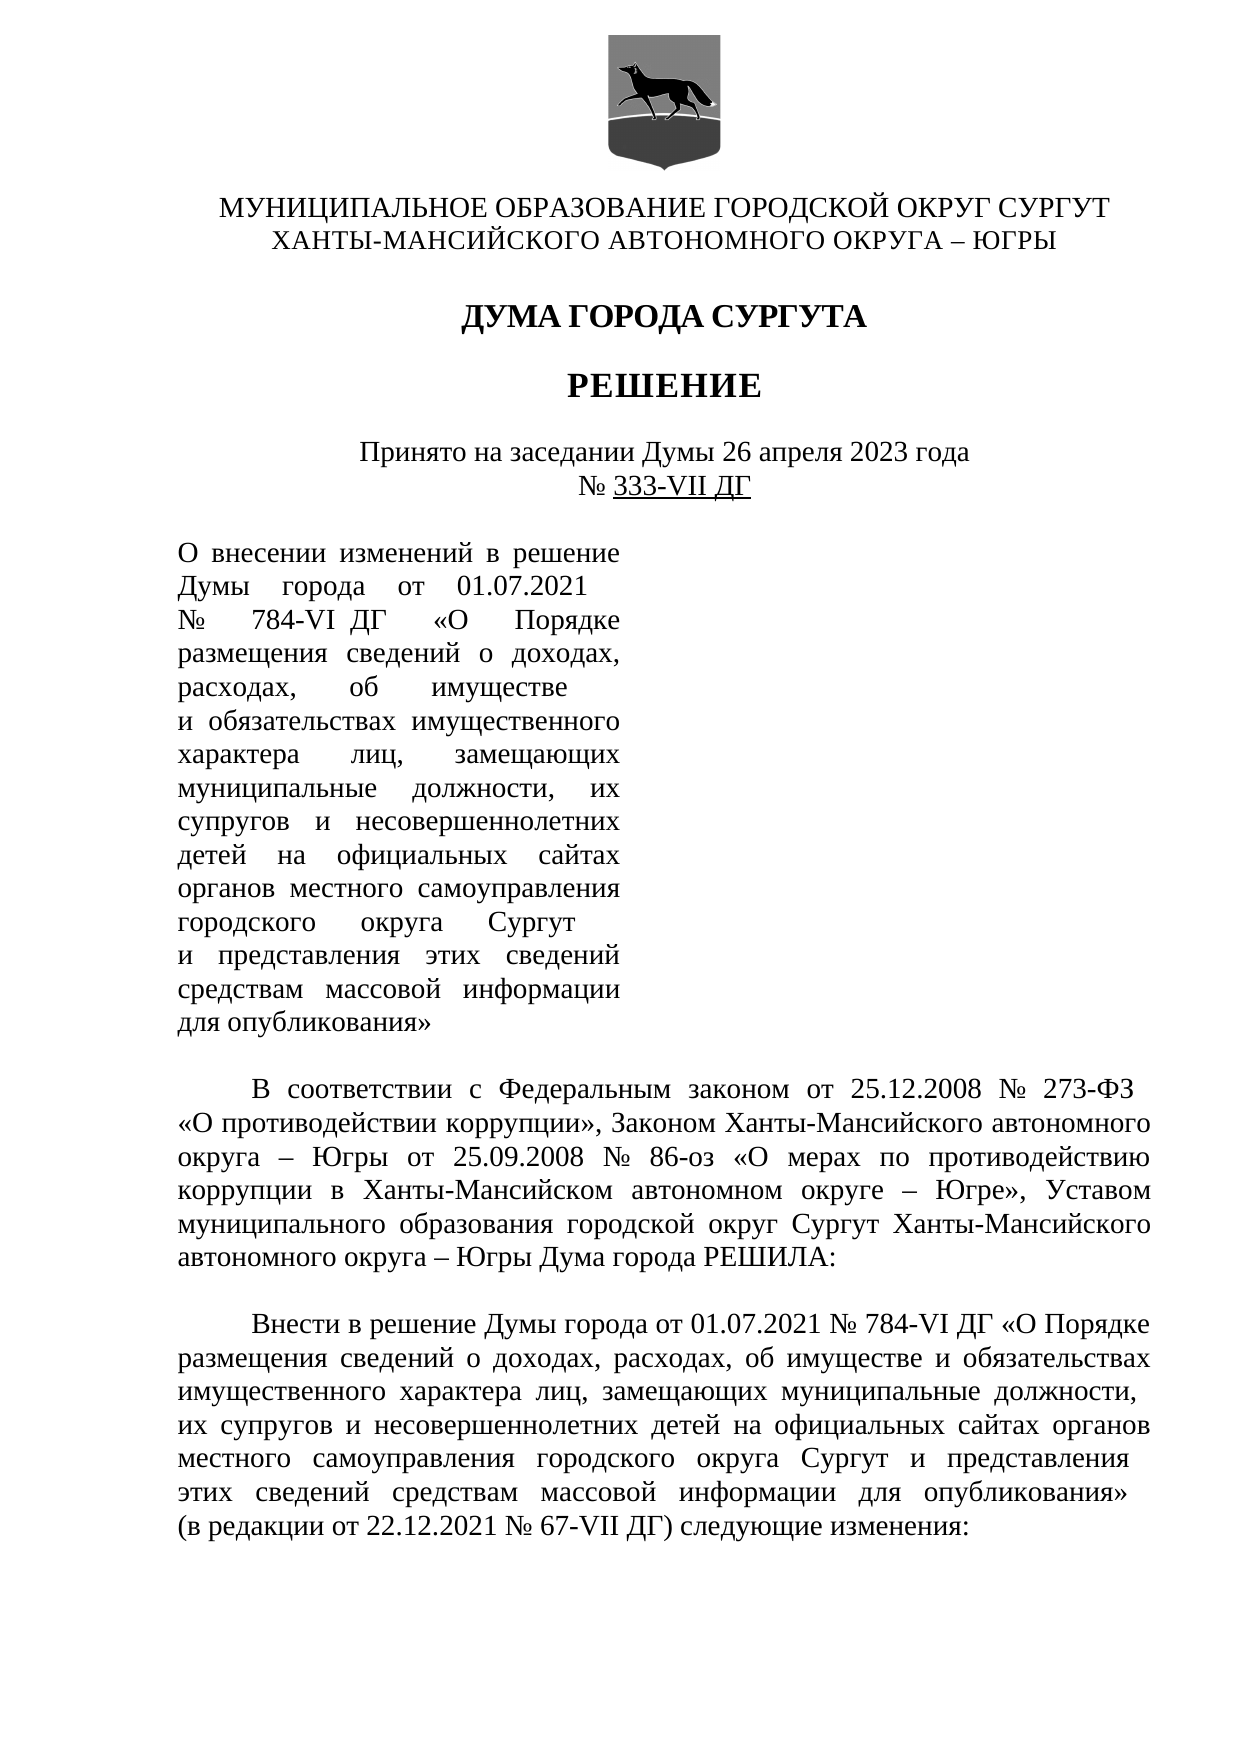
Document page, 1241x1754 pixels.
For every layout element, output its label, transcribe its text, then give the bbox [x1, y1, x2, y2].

text О внесении изменений в решение Думы города от 01.07.2021 № 784-VI ДГ «О Порядке размещения сведений о доходах, расходах, об имуществе и обязательствах имущественного характера лиц, замещающих муниципальные должности, их супругов и несовершеннолетних детей на официальных сайтах органов местного самоуправления городского округа Сургут и представления этих сведений средствам массовой информации для опубликования» [177, 535, 620, 1038]
text Внести в решение Думы города от 01.07.2021 № 784-VI ДГ «О Порядке размещения сведений о доходах, расходах, об имуществе и обязательствах имущественного характера лиц, замещающих муниципальные должности, их супругов и несовершеннолетних детей на официальных сайтах органов местного самоуправления городского округа Сургут и представления этих сведений средствам массовой информации для опубликования» (в редакции от 22.12.2021 № 67-VII ДГ) следующие изменения: [177, 1306, 1152, 1541]
text Принято на заседании Думы 26 апреля 2023 года [177, 434, 1152, 468]
text № 333-VII ДГ [177, 468, 1152, 501]
text В соответствии с Федеральным законом от 25.12.2008 № 273-ФЗ «О противодействии коррупции», Законом Ханты-Мансийского автономного округа – Югры от 25.09.2008 № 86-оз «О мерах по противодействию коррупции в Ханты-Мансийском автономном округе – Югре», Уставом муниципального образования городской округ Сургут Ханты-Мансийского автономного округа – Югры Дума города РЕШИЛА: [177, 1072, 1152, 1273]
